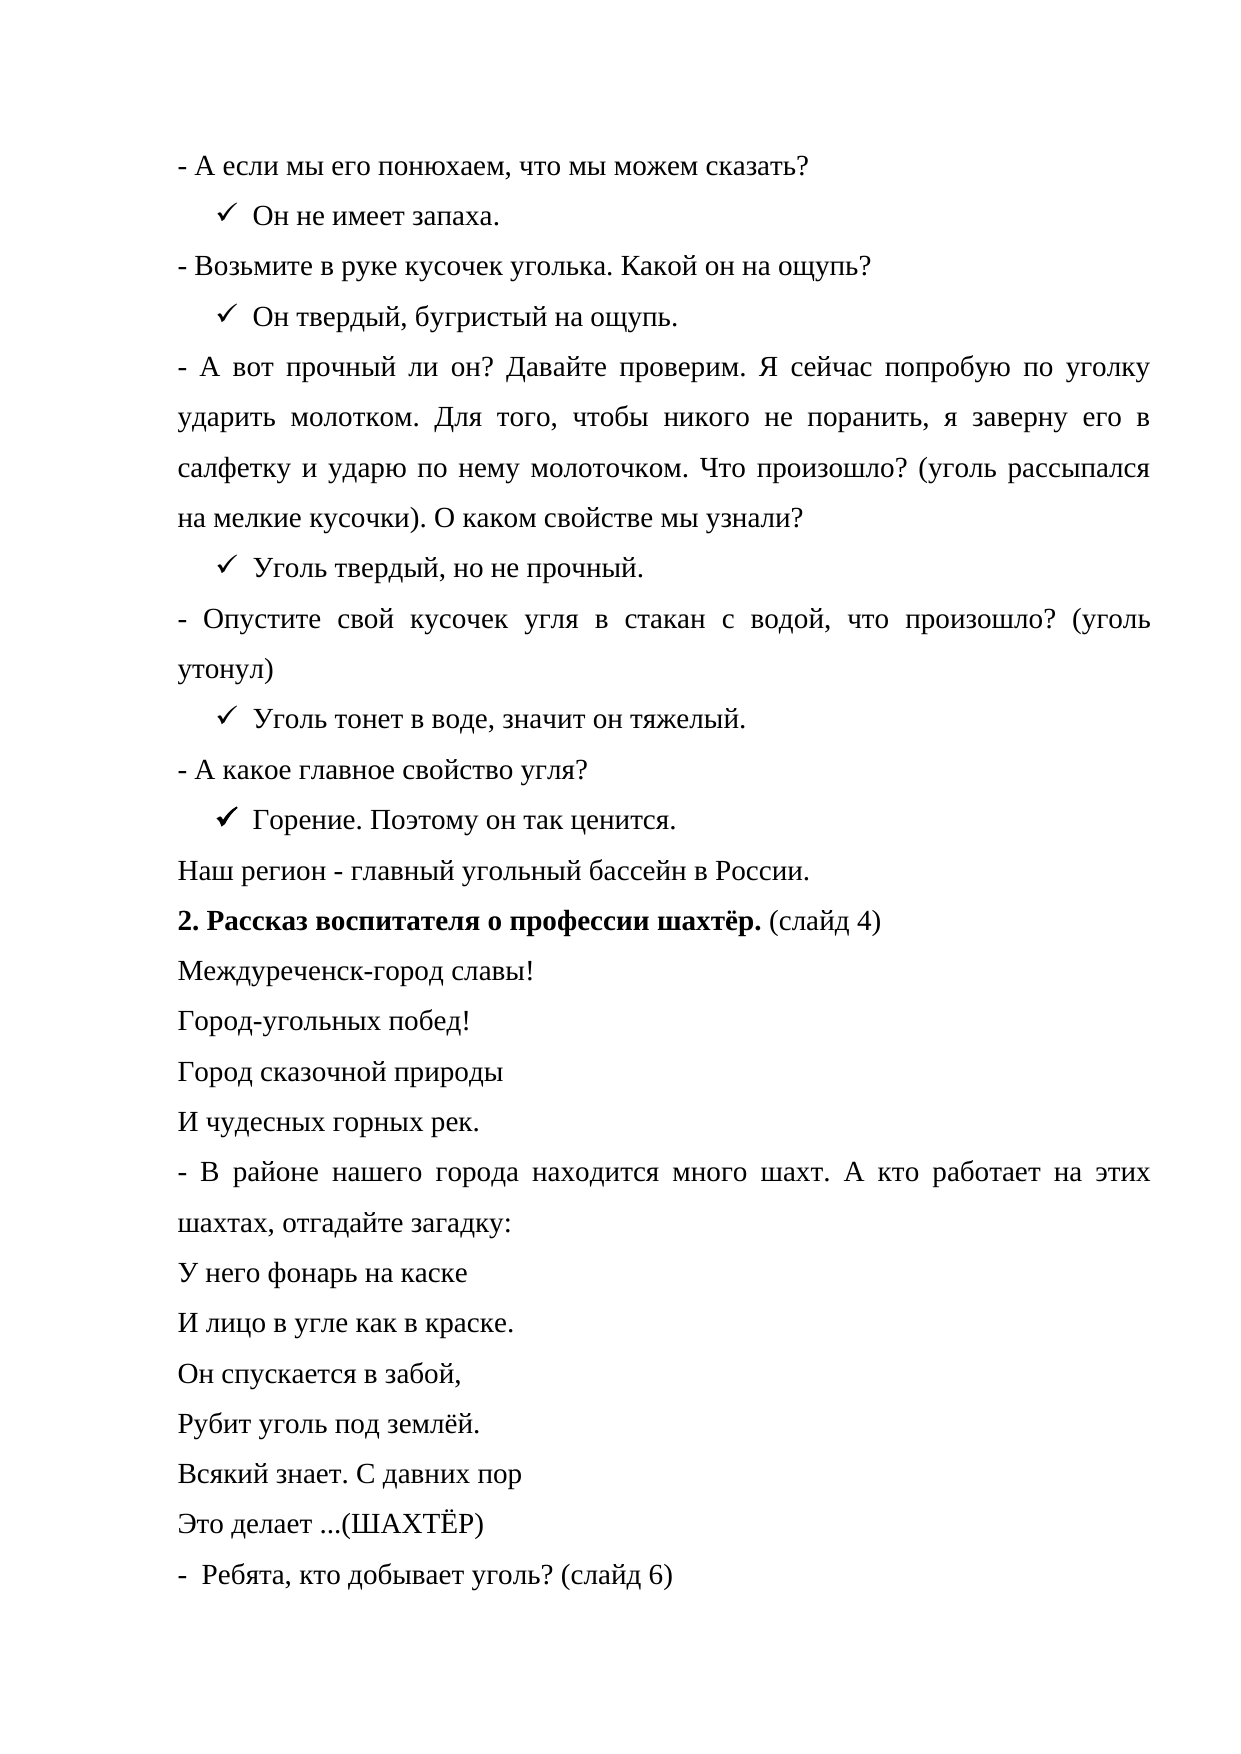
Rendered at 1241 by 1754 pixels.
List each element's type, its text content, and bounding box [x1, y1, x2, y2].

text Наш регион - главный угольный бассейн в России. [177, 853, 1152, 886]
text Это делает ...(ШАХТЁР) [177, 1507, 1152, 1540]
list Уголь тонет в воде, значит он тяжелый. [215, 701, 1152, 735]
text Он спускается в забой, [177, 1356, 1152, 1389]
text У него фонарь на каске [177, 1255, 1152, 1289]
text - Опустите свой кусочек угля в стакан с водой, что произошло? (уголь утонул) [177, 601, 1152, 685]
text И лицо в угле как в краске. [177, 1305, 1152, 1339]
text - Ребята, кто добывает уголь? (слайд 6) [177, 1557, 1152, 1591]
list Горение. Поэтому он так ценится. [215, 802, 1152, 836]
text Междуреченск-город славы! Город-угольных побед! Город сказочной природы И чудесных горных рек. [177, 953, 1152, 1138]
text - А вот прочный ли он? Давайте проверим. Я сейчас попробую по уголку ударить молотком. Для того, чтобы никого не поранить, я заверну его в салфетку и ударю по нему молоточком. Что произошло? (уголь рассыпался на мелкие кусочки). О каком свойстве мы узнали? [177, 349, 1152, 534]
text 2. Рассказ воспитателя о профессии шахтёр. (слайд 4) [177, 903, 1152, 936]
text - А какое главное свойство угля? [177, 752, 1152, 785]
text - А если мы его понюхаем, что мы можем сказать? [177, 148, 1152, 181]
text - Возьмите в руке кусочек уголька. Какой он на ощупь? [177, 248, 1152, 282]
text - В районе нашего города находится много шахт. А кто работает на этих шахтах, отгадайте загадку: [177, 1188, 1152, 1238]
text Всякий знает. С давних пор [177, 1456, 1152, 1490]
list Он твердый, бугристый на ощупь. [215, 299, 1152, 332]
text Рубит уголь под землёй. [177, 1406, 1152, 1439]
list Уголь твердый, но не прочный. [215, 550, 1152, 584]
list Он не имеет запаха. [215, 198, 1152, 232]
